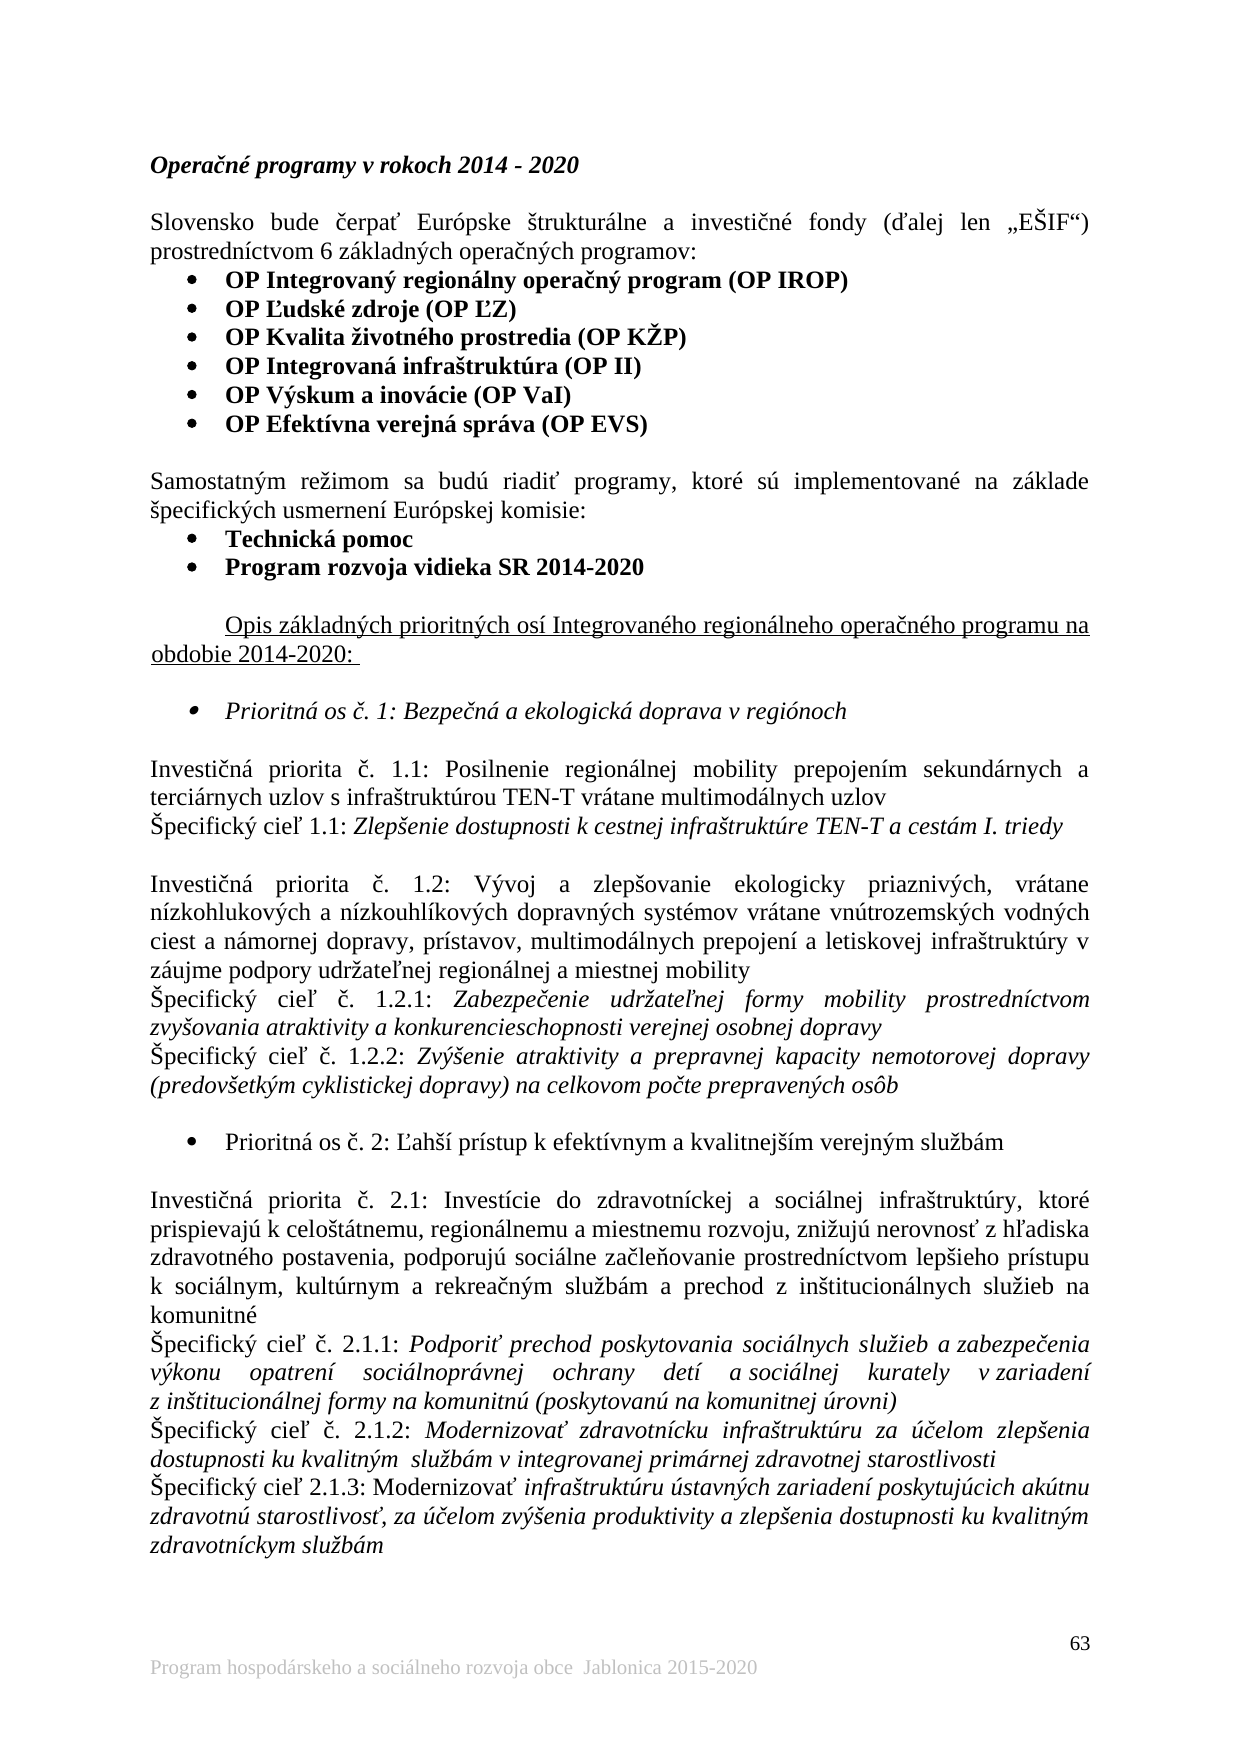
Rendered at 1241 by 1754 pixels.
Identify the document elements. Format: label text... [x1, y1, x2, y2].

list Program rozvoja vidieka SR 2014-2020 [187, 552, 1090, 581]
text Špecifický cieľ 2.1.3: Modernizovať infraštruktúru ústavných zariadení poskytujúcich akútnu zdravotnú starostlivosť, za účelom zvýšenia produktivity a zlepšenia dostupnosti ku kvalitným zdravotníckym službám [150, 1472, 1090, 1559]
text Špecifický cieľ č. 2.1.2: Modernizovať zdravotnícku infraštruktúru za účelom zlepšenia dostupnosti ku kvalitným službám v integrovanej primárnej zdravotnej starostlivosti [150, 1415, 1090, 1472]
list OP Ľudské zdroje (OP ĽZ) [187, 294, 1090, 322]
text Investičná priorita č. 1.2: Vývoj a zlepšovanie ekologicky priaznivých, vrátane nízkohlukových a nízkouhlíkových dopravných systémov vrátane vnútrozemských vodných ciest a námornej dopravy, prístavov, multimodálnych prepojení a letiskovej infraštruktúry v záujme podpory udržateľnej regionálnej a miestnej mobility [150, 869, 1090, 984]
text Investičná priorita č. 2.1: Investície do zdravotníckej a sociálnej infraštruktúry, ktoré prispievajú k celoštátnemu, regionálnemu a miestnemu rozvoju, znižujú nerovnosť z hľadiska zdravotného postavenia, podporujú sociálne začleňovanie prostredníctvom lepšieho prístupu k sociálnym, kultúrnym a rekreačným službám a prechod z inštitucionálnych služieb na komunitné [150, 1185, 1090, 1329]
list Prioritná os č. 1: Bezpečná a ekologická doprava v regiónoch [187, 696, 1090, 725]
text Špecifický cieľ 1.1: Zlepšenie dostupnosti k cestnej infraštruktúre TEN-T a cestám I. triedy [150, 811, 1090, 840]
list OP Kvalita životného prostredia (OP KŽP) [187, 322, 1090, 351]
subtitle Operačné programy v rokoch 2014 - 2020 [150, 150, 1090, 179]
list OP Integrovaný regionálny operačný program (OP IROP) [187, 265, 1090, 294]
text Špecifický cieľ č. 1.2.2: Zvýšenie atraktivity a prepravnej kapacity nemotorovej dopravy (predovšetkým cyklistickej dopravy) na celkovom počte prepravených osôb [150, 1041, 1090, 1099]
list Technická pomoc [187, 524, 1090, 552]
text Špecifický cieľ č. 1.2.1: Zabezpečenie udržateľnej formy mobility prostredníctvom zvyšovania atraktivity a konkurencieschopnosti verejnej osobnej dopravy [150, 984, 1090, 1041]
text Špecifický cieľ č. 2.1.1: Podporiť prechod poskytovania sociálnych služieb a zabezpečenia výkonu opatrení sociálnoprávnej ochrany detí a sociálnej kurately v zariadení z inštitucionálnej formy na komunitnú (poskytovanú na komunitnej úrovni) [150, 1329, 1090, 1415]
list OP Efektívna verejná správa (OP EVS) [187, 409, 1090, 437]
text Opis základných prioritných osí Integrovaného regionálneho operačného programu na obdobie 2014-2020: [151, 610, 1090, 667]
text Slovensko bude čerpať Európske štrukturálne a investičné fondy (ďalej len „EŠIF“) prostredníctvom 6 základných operačných programov: [150, 207, 1090, 265]
text Samostatným režimom sa budú riadiť programy, ktoré sú implementované na základe špecifických usmernení Európskej komisie: [150, 466, 1090, 524]
list OP Integrovaná infraštruktúra (OP II) [187, 351, 1090, 380]
text Investičná priorita č. 1.1: Posilnenie regionálnej mobility prepojením sekundárnych a terciárnych uzlov s infraštruktúrou TEN-T vrátane multimodálnych uzlov [150, 754, 1090, 811]
list OP Výskum a inovácie (OP VaI) [187, 380, 1090, 409]
list Prioritná os č. 2: Ľahší prístup k efektívnym a kvalitnejším verejným službám [187, 1127, 1090, 1156]
